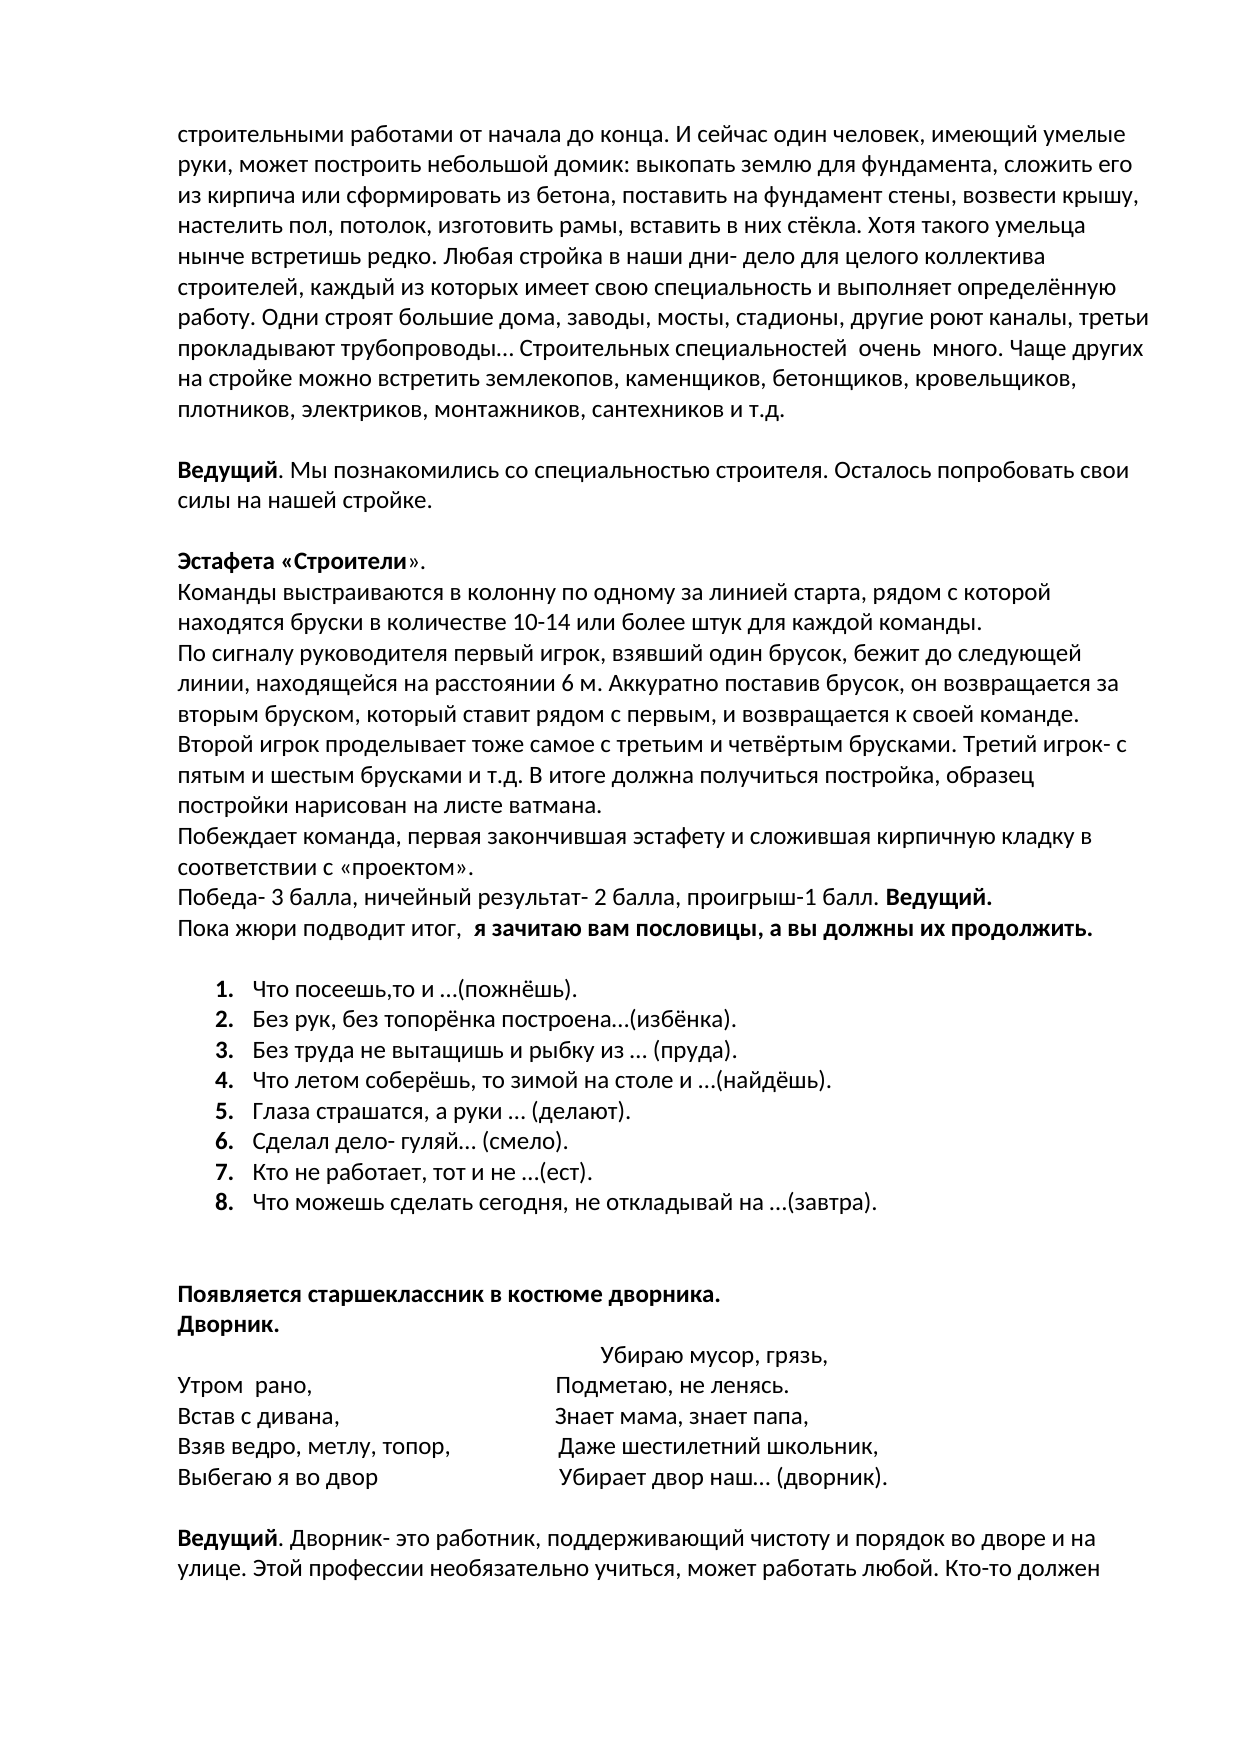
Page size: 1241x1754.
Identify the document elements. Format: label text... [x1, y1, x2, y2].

text Победа- 3 балла, ничейный результат- 2 балла, проигрыш-1 балл. Ведущий. [177, 881, 1152, 912]
list Без труда не вытащишь и рыбку из … (пруда). [215, 1034, 1152, 1064]
list Что летом соберёшь, то зимой на столе и …(найдёшь). [215, 1064, 1152, 1095]
text Убираю мусор, грязь, [177, 1339, 1152, 1369]
list Кто не работает, тот и не …(ест). [215, 1156, 1152, 1186]
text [177, 1522, 1152, 1583]
text Ведущий. Мы познакомились со специальностью строителя. Осталось попробовать свои силы на нашей стройке. [177, 454, 1152, 515]
text Команды выстраиваются в колонну по одному за линией старта, рядом с которой находятся бруски в количестве 10-14 или более штук для каждой команды. [177, 576, 1152, 637]
text Утром рано, Подметаю, не ленясь. [177, 1369, 1152, 1400]
text По сигналу руководителя первый игрок, взявший один брусок, бежит до следующей линии, находящейся на расстоянии 6 м. Аккуратно поставив брусок, он возвращается за вторым бруском, который ставит рядом с первым, и возвращается к своей команде. Второй игрок проделывает тоже самое с третьим и четвёртым брусками. Третий игрок- с пятым и шестым брусками и т.д. В итоге должна получиться постройка, образец постройки нарисован на листе ватмана. [177, 637, 1152, 820]
text Появляется старшеклассник в костюме дворника. [177, 1278, 1152, 1308]
list Что можешь сделать сегодня, не откладывай на …(завтра). [215, 1186, 1152, 1217]
text Выбегаю я во двор Убирает двор наш… (дворник). [177, 1461, 1152, 1492]
text Побеждает команда, первая закончившая эстафету и сложившая кирпичную кладку в соответствии с «проектом». [177, 820, 1152, 881]
list Что посеешь,то и …(пожнёшь). [215, 973, 1152, 1003]
list Без рук, без топорёнка построена…(избёнка). [215, 1003, 1152, 1034]
text Встав с дивана, Знает мама, знает папа, [177, 1400, 1152, 1431]
text Эстафета «Строители». [177, 545, 1152, 576]
list Глаза страшатся, а руки … (делают). [215, 1095, 1152, 1125]
text Пока жюри подводит итог, я зачитаю вам пословицы, а вы должны их продолжить. [177, 912, 1152, 942]
text Взяв ведро, метлу, топор, Даже шестилетний школьник, [177, 1431, 1152, 1461]
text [177, 118, 1152, 423]
text Дворник. [177, 1308, 1152, 1339]
list Сделал дело- гуляй… (смело). [215, 1125, 1152, 1156]
